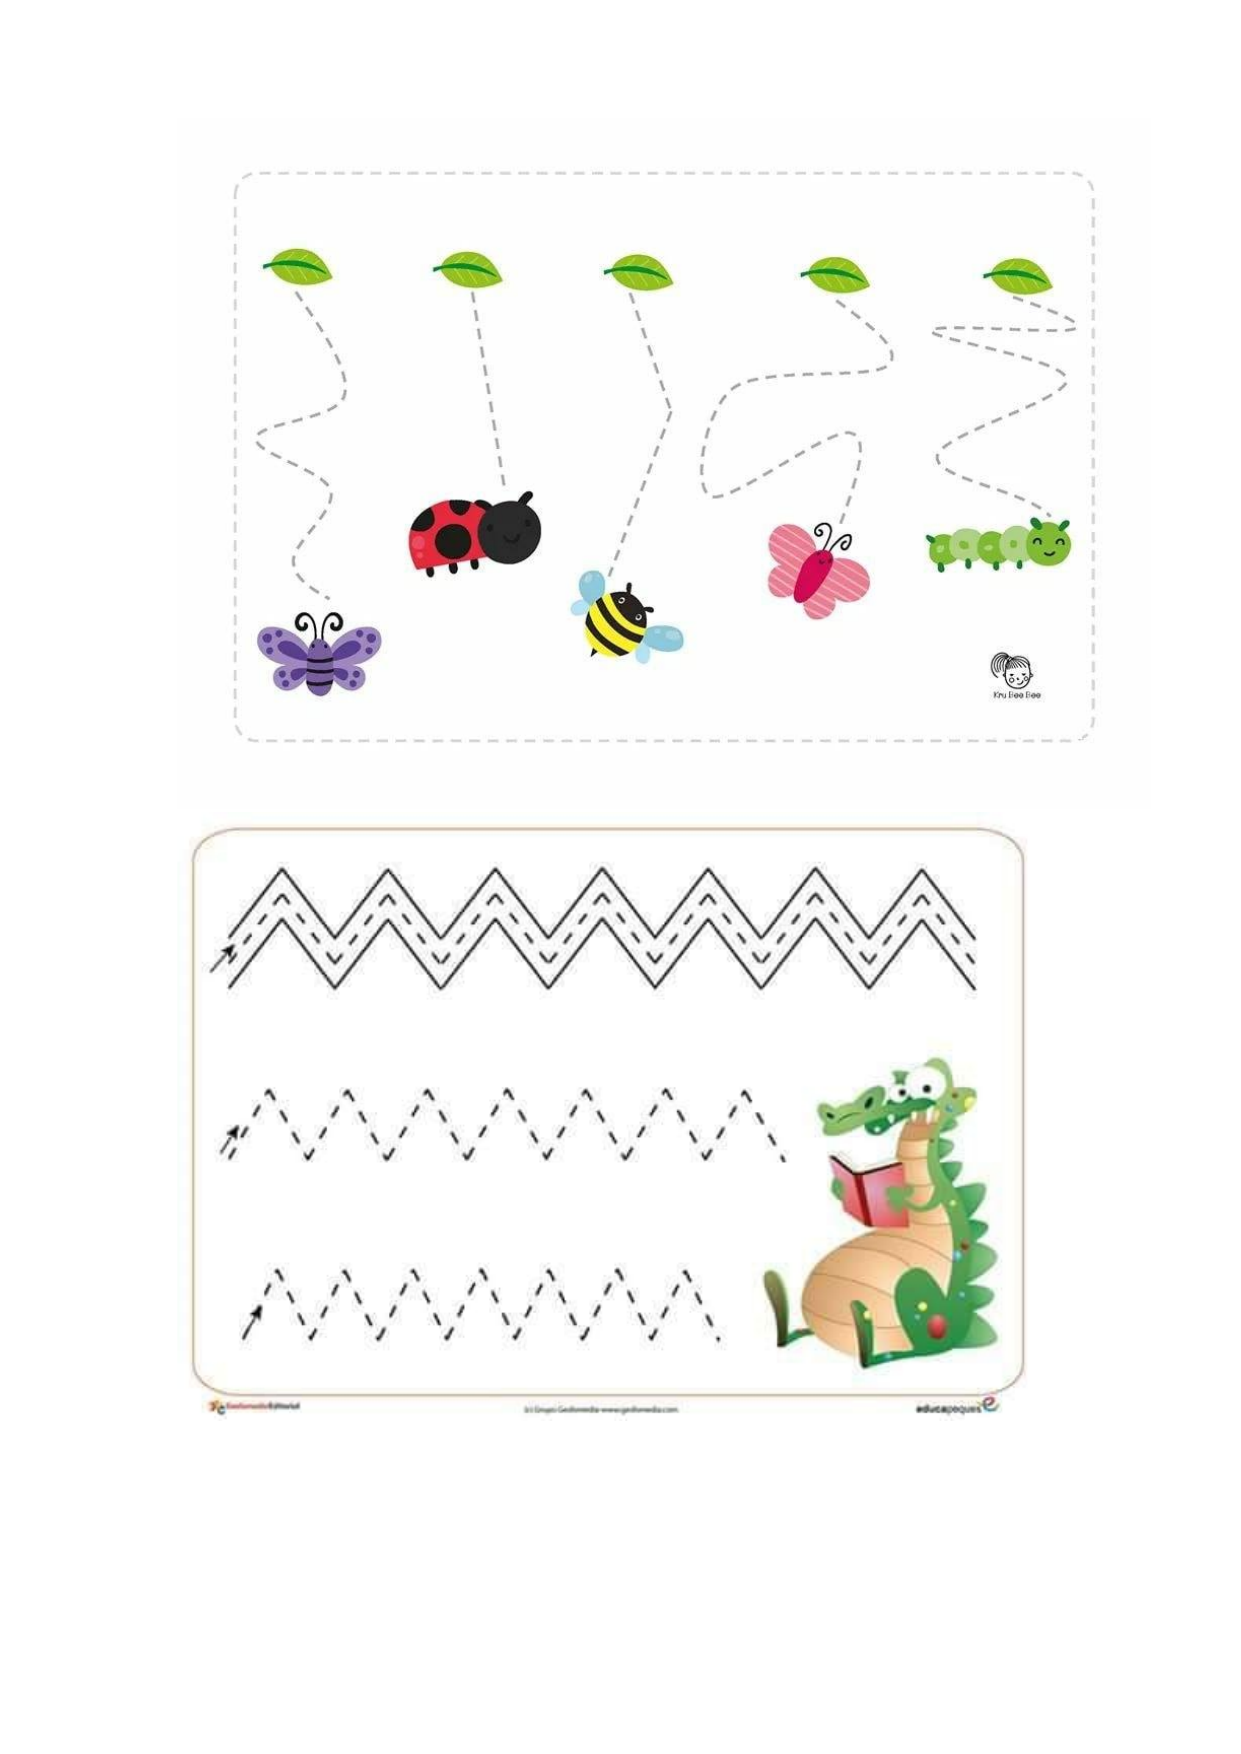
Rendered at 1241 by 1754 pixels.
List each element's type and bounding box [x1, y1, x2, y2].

picture [177, 812, 1040, 1421]
picture [177, 118, 1151, 809]
